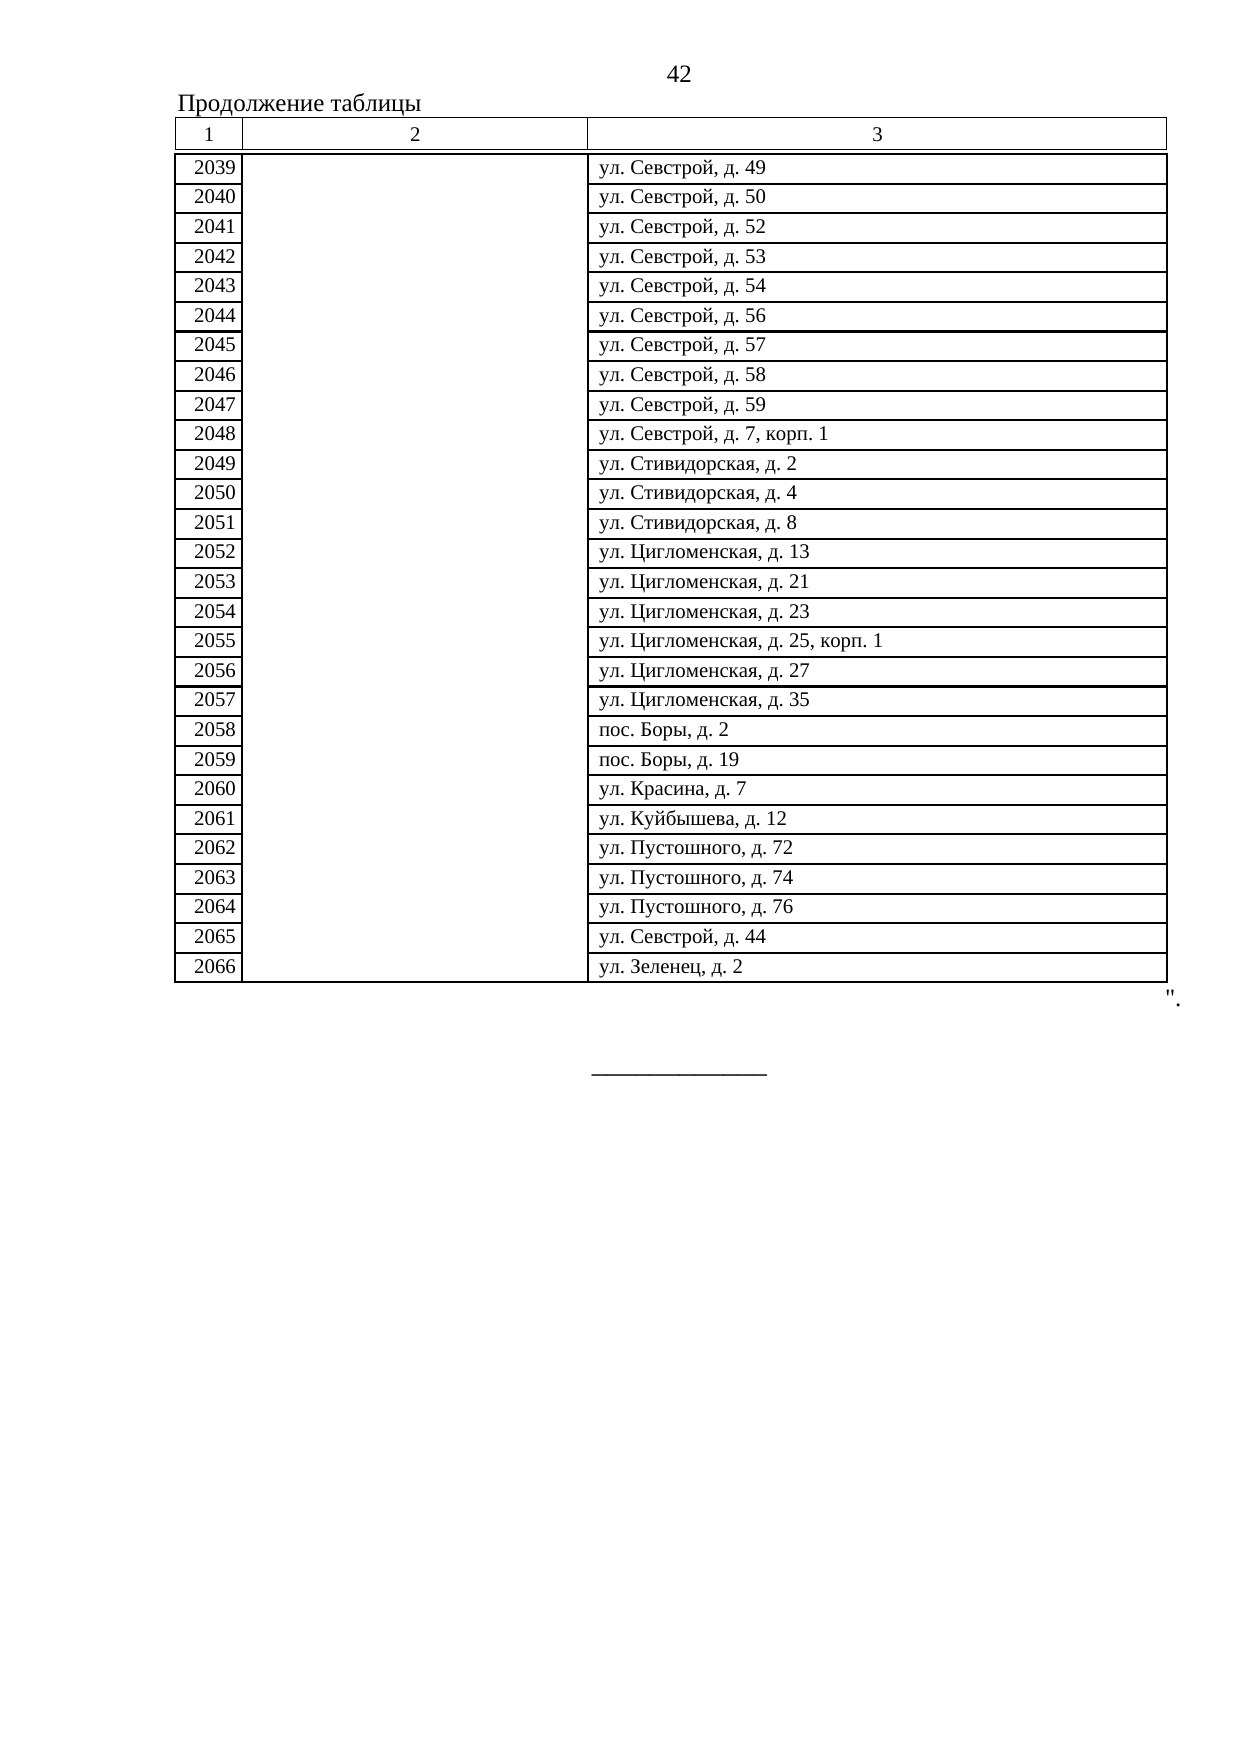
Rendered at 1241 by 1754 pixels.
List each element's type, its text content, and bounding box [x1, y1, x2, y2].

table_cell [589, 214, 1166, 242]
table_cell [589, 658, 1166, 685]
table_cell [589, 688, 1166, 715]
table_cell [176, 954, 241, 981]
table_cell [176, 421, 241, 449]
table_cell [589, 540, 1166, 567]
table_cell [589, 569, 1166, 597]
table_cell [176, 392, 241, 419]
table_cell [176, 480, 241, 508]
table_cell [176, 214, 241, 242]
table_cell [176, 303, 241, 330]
text ". [177, 983, 1181, 1012]
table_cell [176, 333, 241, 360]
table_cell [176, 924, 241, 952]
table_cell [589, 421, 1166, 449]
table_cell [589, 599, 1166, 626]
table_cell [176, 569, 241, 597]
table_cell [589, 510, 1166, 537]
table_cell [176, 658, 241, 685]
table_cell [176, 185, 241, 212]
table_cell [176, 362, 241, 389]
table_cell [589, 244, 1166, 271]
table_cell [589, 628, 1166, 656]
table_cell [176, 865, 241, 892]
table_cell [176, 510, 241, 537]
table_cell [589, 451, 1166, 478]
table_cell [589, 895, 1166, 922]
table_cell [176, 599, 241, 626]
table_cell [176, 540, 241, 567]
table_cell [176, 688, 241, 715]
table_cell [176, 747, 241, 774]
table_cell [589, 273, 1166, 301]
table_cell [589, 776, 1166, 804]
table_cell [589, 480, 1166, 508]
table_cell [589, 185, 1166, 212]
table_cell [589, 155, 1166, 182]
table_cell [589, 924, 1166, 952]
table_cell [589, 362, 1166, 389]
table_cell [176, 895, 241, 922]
text ____________ [177, 1046, 1181, 1079]
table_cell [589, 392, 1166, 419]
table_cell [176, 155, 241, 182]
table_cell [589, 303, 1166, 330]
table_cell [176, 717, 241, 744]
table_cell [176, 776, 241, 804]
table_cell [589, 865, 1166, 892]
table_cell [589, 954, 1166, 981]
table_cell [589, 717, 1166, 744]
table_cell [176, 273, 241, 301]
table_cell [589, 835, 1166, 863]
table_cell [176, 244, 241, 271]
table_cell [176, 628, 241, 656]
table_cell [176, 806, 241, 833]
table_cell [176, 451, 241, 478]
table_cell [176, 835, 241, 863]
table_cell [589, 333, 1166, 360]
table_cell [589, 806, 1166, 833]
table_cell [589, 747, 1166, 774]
